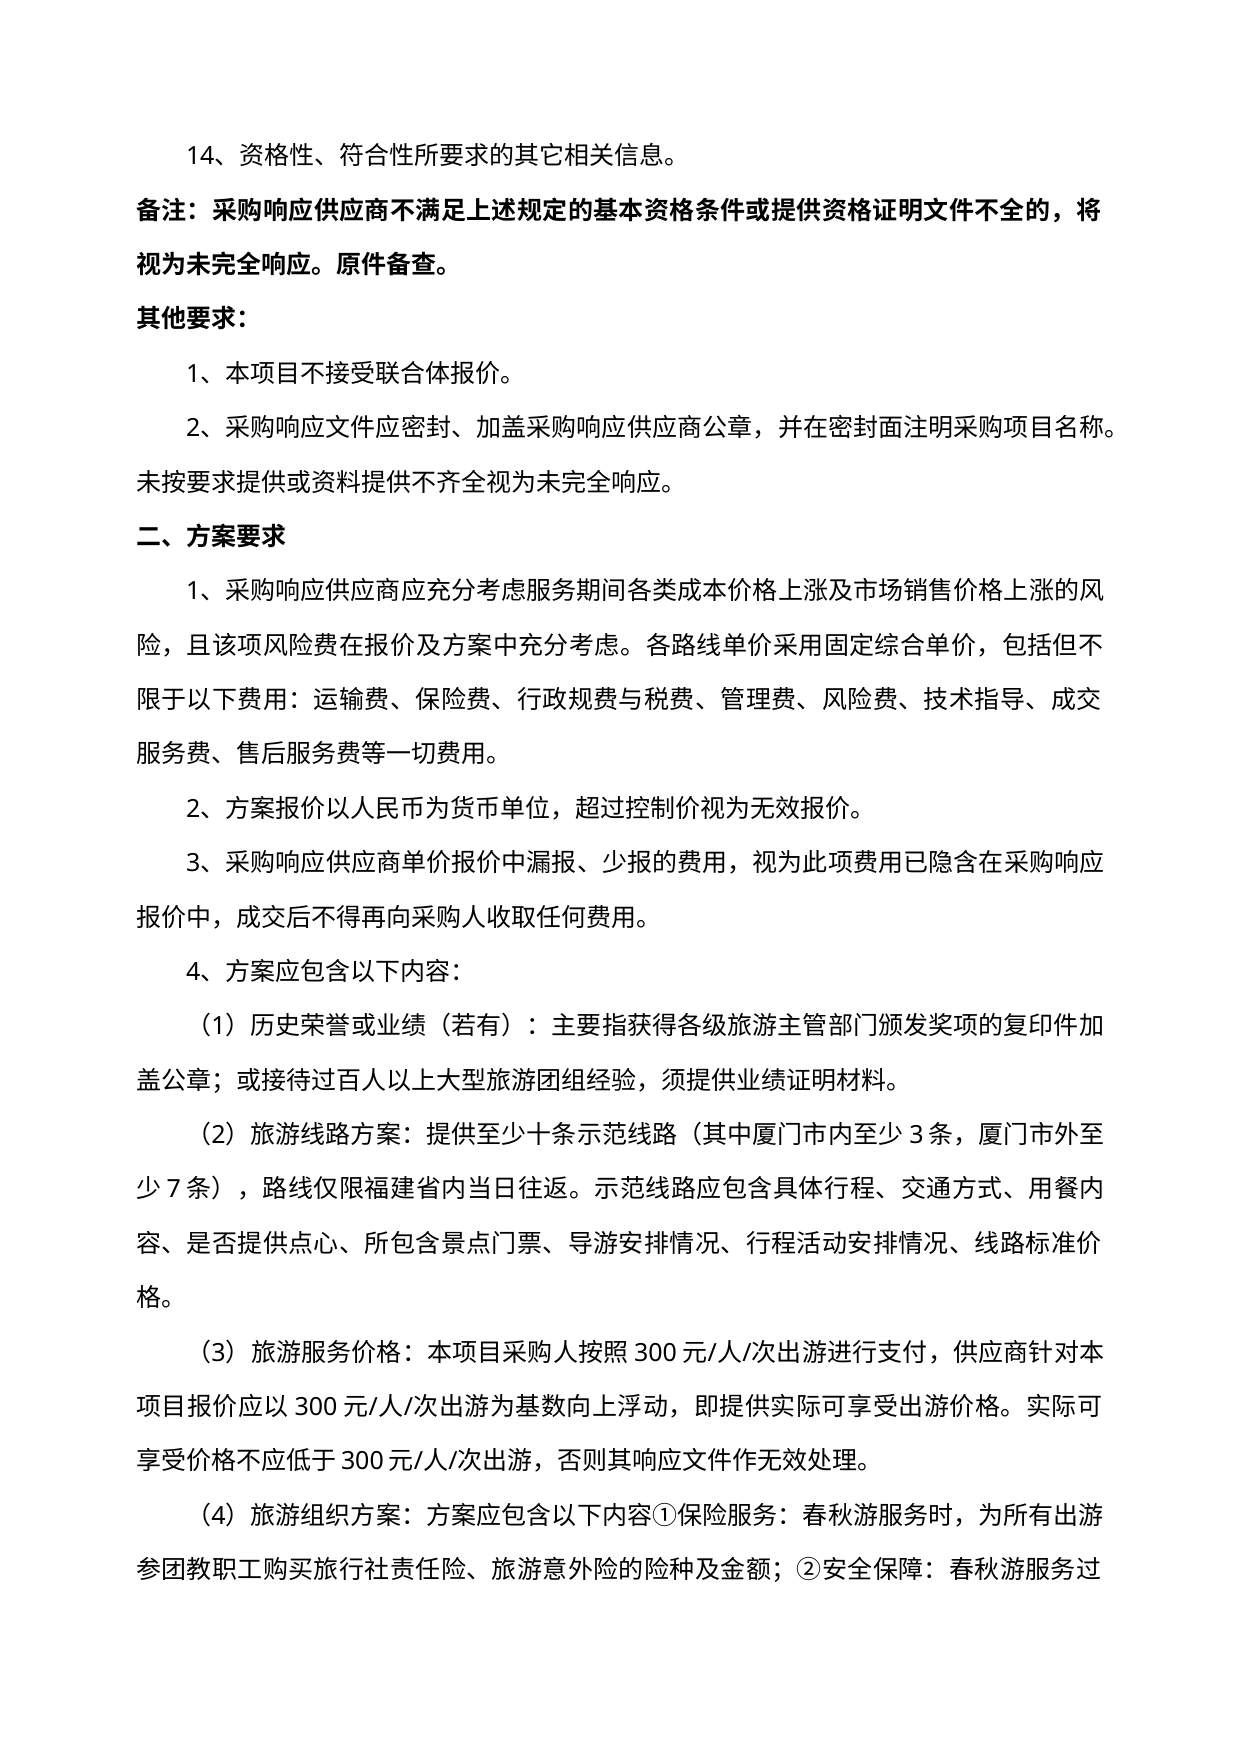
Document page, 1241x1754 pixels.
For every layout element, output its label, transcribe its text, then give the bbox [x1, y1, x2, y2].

text 备注：采购响应供应商不满足上述规定的基本资格条件或提供资格证明文件不全的，将视为未完全响应。原件备查。 [136, 190, 1104, 281]
text 1、本项目不接受联合体报价。 [136, 353, 1104, 389]
text 14、资格性、符合性所要求的其它相关信息。 [136, 136, 1104, 172]
text 3、采购响应供应商单价报价中漏报、少报的费用，视为此项费用已隐含在采购响应报价中，成交后不得再向采购人收取任何费用。 [136, 843, 1104, 933]
text 二、方案要求 [136, 516, 1104, 553]
text （1）历史荣誉或业绩（若有）：主要指获得各级旅游主管部门颁发奖项的复印件加盖公章；或接待过百人以上大型旅游团组经验，须提供业绩证明材料。 [136, 1006, 1104, 1096]
text 2、方案报价以人民币为货币单位，超过控制价视为无效报价。 [136, 788, 1104, 824]
text （3）旅游服务价格：本项目采购人按照300元/人/次出游进行支付，供应商针对本项目报价应以300元/人/次出游为基数向上浮动，即提供实际可享受出游价格。实际可享受价格不应低于300元/人/次出游，否则其响应文件作无效处理。 [136, 1332, 1104, 1477]
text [136, 1495, 1104, 1586]
text 2、采购响应文件应密封、加盖采购响应供应商公章，并在密封面注明采购项目名称。未按要求提供或资料提供不齐全视为未完全响应。 [136, 408, 1104, 498]
text 4、方案应包含以下内容： [136, 951, 1104, 988]
text 1、采购响应供应商应充分考虑服务期间各类成本价格上涨及市场销售价格上涨的风险，且该项风险费在报价及方案中充分考虑。各路线单价采用固定综合单价，包括但不限于以下费用：运输费、保险费、行政规费与税费、管理费、风险费、技术指导、成交服务费、售后服务费等一切费用。 [136, 571, 1104, 770]
text （2）旅游线路方案：提供至少十条示范线路（其中厦门市内至少3条，厦门市外至少7条），路线仅限福建省内当日往返。示范线路应包含具体行程、交通方式、用餐内容、是否提供点心、所包含景点门票、导游安排情况、行程活动安排情况、线路标准价格。 [136, 1114, 1104, 1314]
text 其他要求： [136, 299, 1104, 335]
